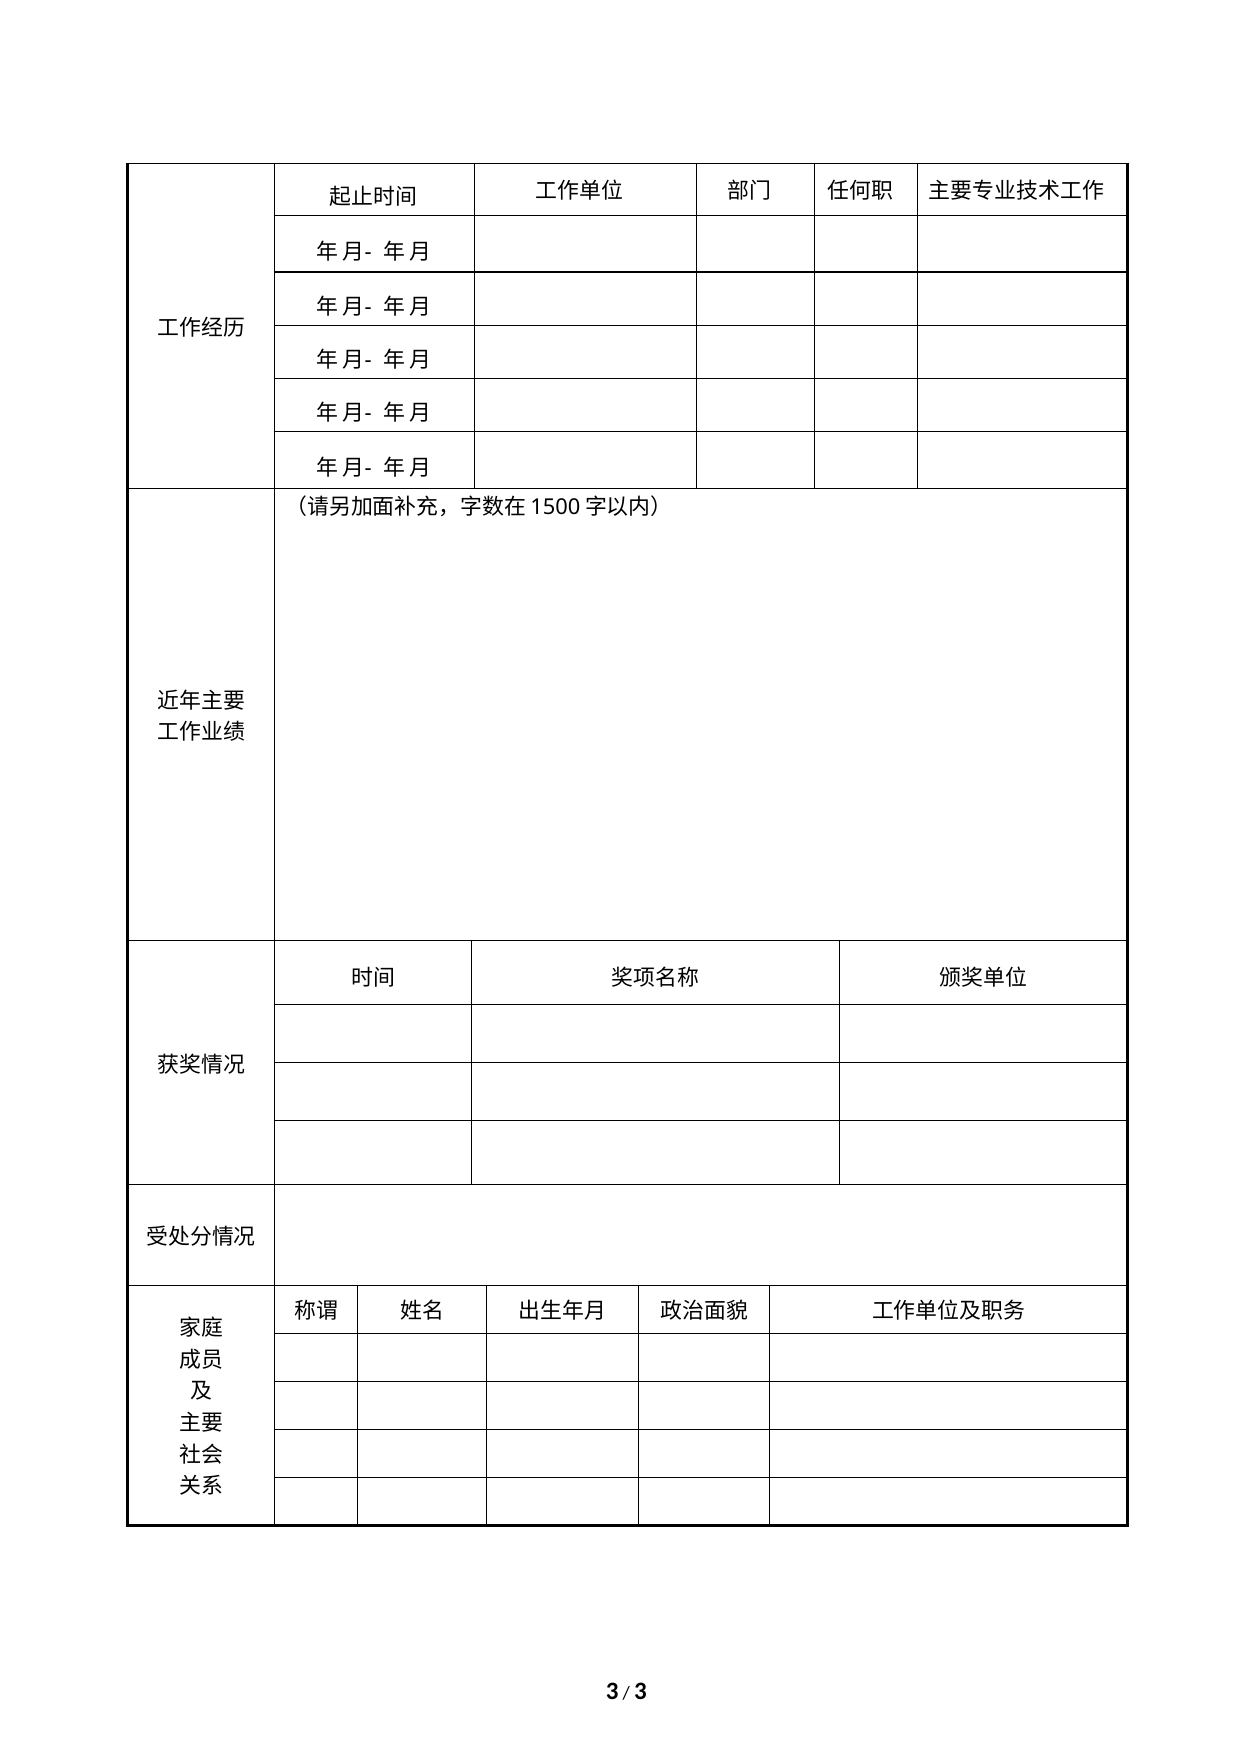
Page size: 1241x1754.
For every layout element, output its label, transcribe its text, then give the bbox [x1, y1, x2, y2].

table_cell 出生年月 [487, 1286, 638, 1333]
table_cell [475, 432, 696, 488]
table_cell [697, 379, 814, 431]
table_cell [275, 1478, 357, 1524]
table_cell [639, 1382, 769, 1428]
table_cell 奖项名称 [472, 941, 839, 1004]
table_cell [358, 1478, 486, 1524]
table_cell 年 月- 年 月 [275, 432, 474, 488]
table_header 工作经历 [129, 164, 274, 488]
table_cell [918, 432, 1126, 488]
table_cell 姓名 [358, 1286, 486, 1333]
table_cell 称谓 [275, 1286, 357, 1333]
table_cell [472, 1063, 839, 1120]
table_cell [472, 1005, 839, 1062]
table_cell [472, 1121, 839, 1184]
table_header 起止时间 [275, 164, 474, 215]
table_cell [275, 1185, 1126, 1285]
table_cell [358, 1430, 486, 1476]
table_cell [358, 1334, 486, 1381]
table_cell 年 月- 年 月 [275, 216, 474, 271]
table_cell [770, 1430, 1126, 1476]
table_cell [487, 1334, 638, 1381]
table_cell [487, 1382, 638, 1428]
table_cell [275, 1063, 471, 1120]
table_cell [697, 432, 814, 488]
table_cell [475, 216, 696, 271]
table_cell [815, 326, 917, 378]
table_cell [815, 216, 917, 271]
table_cell [275, 1121, 471, 1184]
table_cell [840, 1063, 1126, 1120]
table_cell 政治面貌 [639, 1286, 769, 1333]
table_cell [639, 1478, 769, 1524]
table_cell [918, 273, 1126, 324]
table_header 任何职 [815, 164, 917, 215]
table_cell [639, 1430, 769, 1476]
table_cell 工作单位及职务 [770, 1286, 1126, 1333]
table_cell [770, 1334, 1126, 1381]
table_cell [697, 326, 814, 378]
table_cell 家庭 成员 及 主要 社会 关系 [129, 1286, 274, 1524]
table_cell [770, 1478, 1126, 1524]
table_cell [918, 326, 1126, 378]
table_cell 受处分情况 [129, 1185, 274, 1285]
table_cell [358, 1382, 486, 1428]
table_cell [487, 1478, 638, 1524]
table_cell 年 月- 年 月 [275, 326, 474, 378]
table_cell [697, 273, 814, 324]
table_cell 年 月- 年 月 [275, 379, 474, 431]
table_cell [487, 1430, 638, 1476]
table_cell [697, 216, 814, 271]
table_cell [815, 379, 917, 431]
table_cell 颁奖单位 [840, 941, 1126, 1004]
table_cell [275, 1382, 357, 1428]
table_cell 年 月- 年 月 [275, 273, 474, 324]
table_cell [475, 273, 696, 324]
table_cell [475, 326, 696, 378]
table_cell [275, 1334, 357, 1381]
table_cell 时间 [275, 941, 471, 1004]
table_cell [815, 273, 917, 324]
table_cell [815, 432, 917, 488]
table_header 部门 [697, 164, 814, 215]
table_cell 获奖情况 [129, 941, 274, 1184]
table_cell [840, 1005, 1126, 1062]
table_header 主要专业技术工作 [918, 164, 1126, 215]
table_cell [639, 1334, 769, 1381]
table_cell [475, 379, 696, 431]
table_cell [840, 1121, 1126, 1184]
table_cell [275, 1005, 471, 1062]
table_cell [275, 1430, 357, 1476]
table_cell [770, 1382, 1126, 1428]
table_cell [918, 379, 1126, 431]
table_cell （请另加面补充，字数在1500字以内） [275, 489, 1126, 940]
table_cell [918, 216, 1126, 271]
table_cell 近年主要 工作业绩 [129, 489, 274, 940]
table_header 工作单位 [475, 164, 696, 215]
